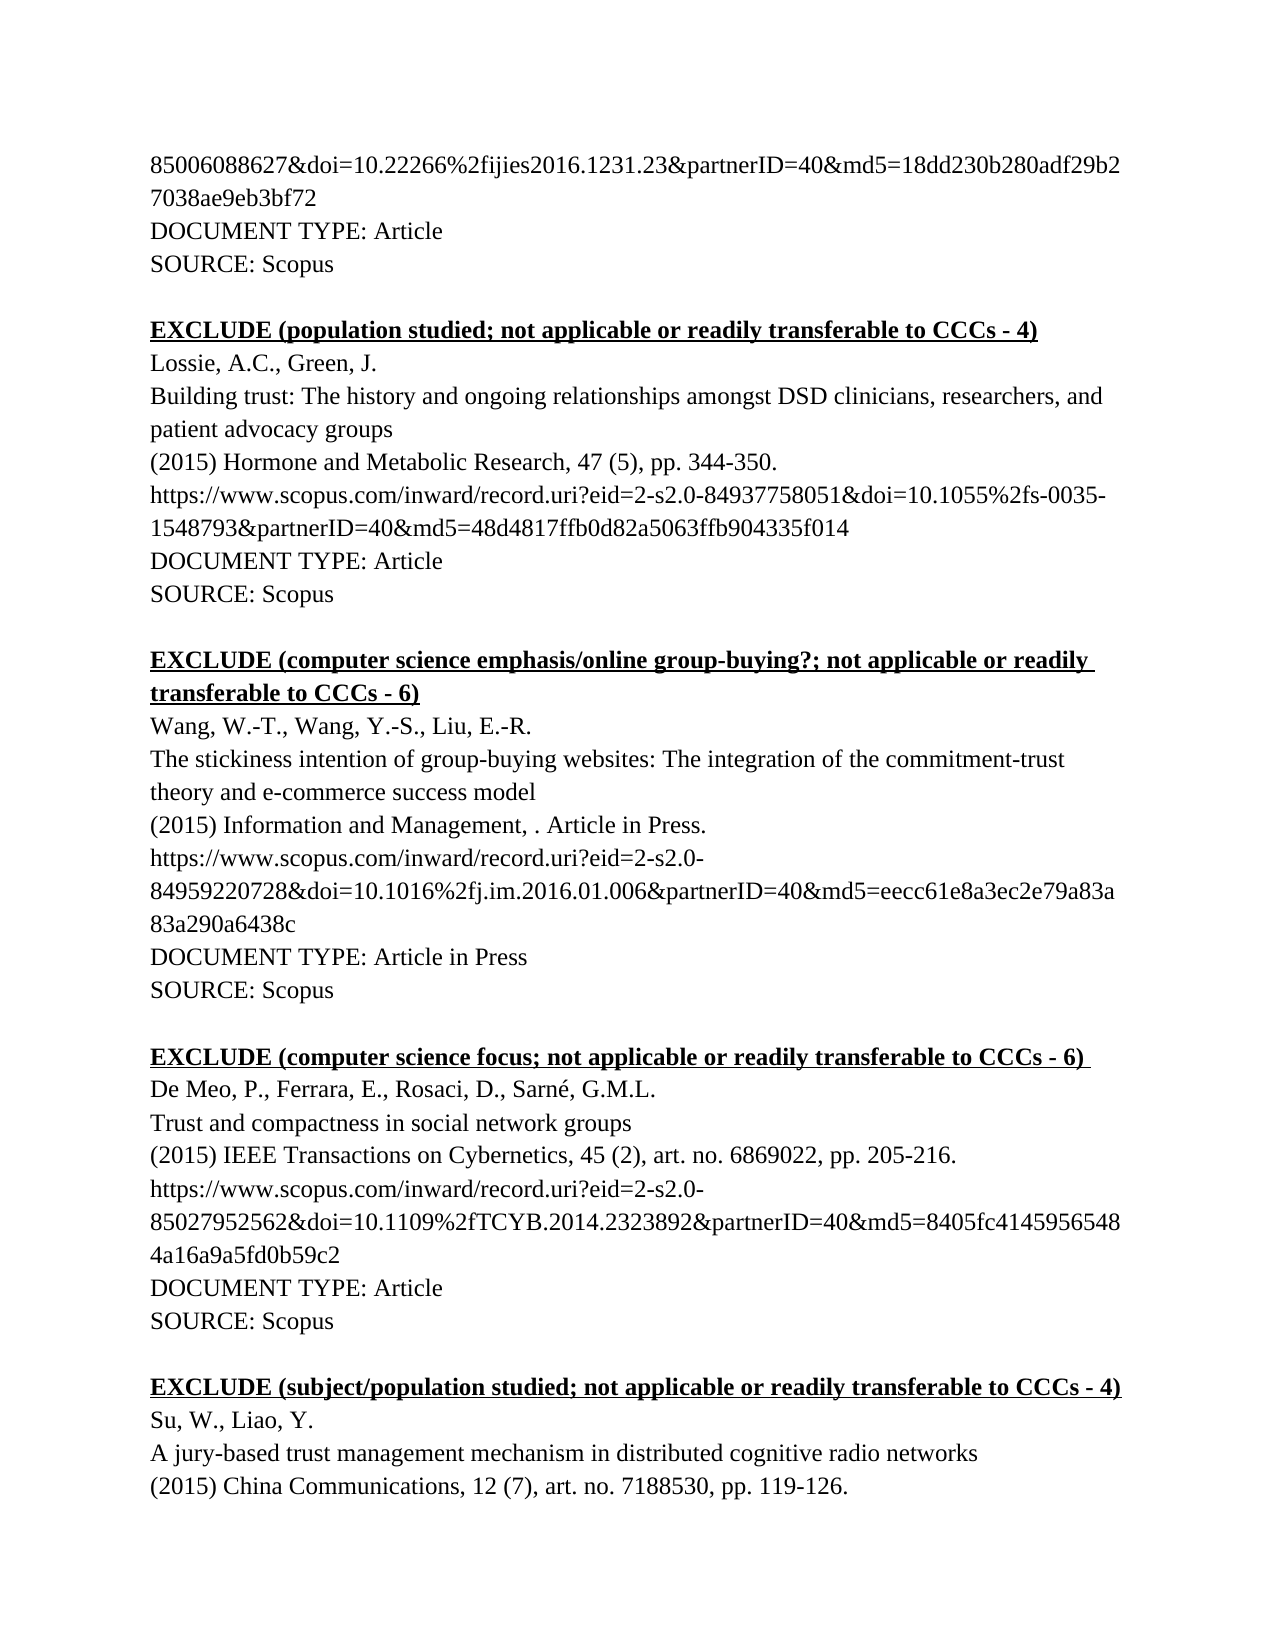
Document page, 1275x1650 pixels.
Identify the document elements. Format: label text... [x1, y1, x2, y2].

text De Meo, P., Ferrara, E., Rosaci, D., Sarné, G.M.L. Trust and compactness in social network groups (2015) IEEE Transactions on Cybernetics, 45 (2), art. no. 6869022, pp. 205-216. https://www.scopus.com/inward/record.uri?eid=2-s2.0-85027952562&doi=10.1109%2fTCYB.2014.2323892&partnerID=40&md5=8405fc41459565484a16a9a5fd0b59c2 DOCUMENT TYPE: Article SOURCE: Scopus EXCLUDE (subject/population studied; not applicable or readily transferable to CCCs - 4) [150, 1074, 1125, 1401]
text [150, 1405, 1125, 1499]
text Wang, W.-T., Wang, Y.-S., Liu, E.-R. The stickiness intention of group-buying websites: The integration of the commitment-trust theory and e-commerce success model (2015) Information and Management, . Article in Press. https://www.scopus.com/inward/record.uri?eid=2-s2.0-84959220728&doi=10.1016%2fj.im.2016.01.006&partnerID=40&md5=eecc61e8a3ec2e79a83a83a290a6438c DOCUMENT TYPE: Article in Press SOURCE: Scopus EXCLUDE (computer science focus; not applicable or readily transferable to CCCs - 6) [150, 711, 1125, 1070]
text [150, 150, 1125, 344]
text Lossie, A.C., Green, J. Building trust: The history and ongoing relationships amongst DSD clinicians, researchers, and patient advocacy groups (2015) Hormone and Metabolic Research, 47 (5), pp. 344-350. https://www.scopus.com/inward/record.uri?eid=2-s2.0-84937758051&doi=10.1055%2fs-0035-1548793&partnerID=40&md5=48d4817ffb0d82a5063ffb904335f014 DOCUMENT TYPE: Article SOURCE: Scopus EXCLUDE (computer science emphasis/online group-buying?; not applicable or readily transferable to CCCs - 6) [150, 348, 1125, 707]
